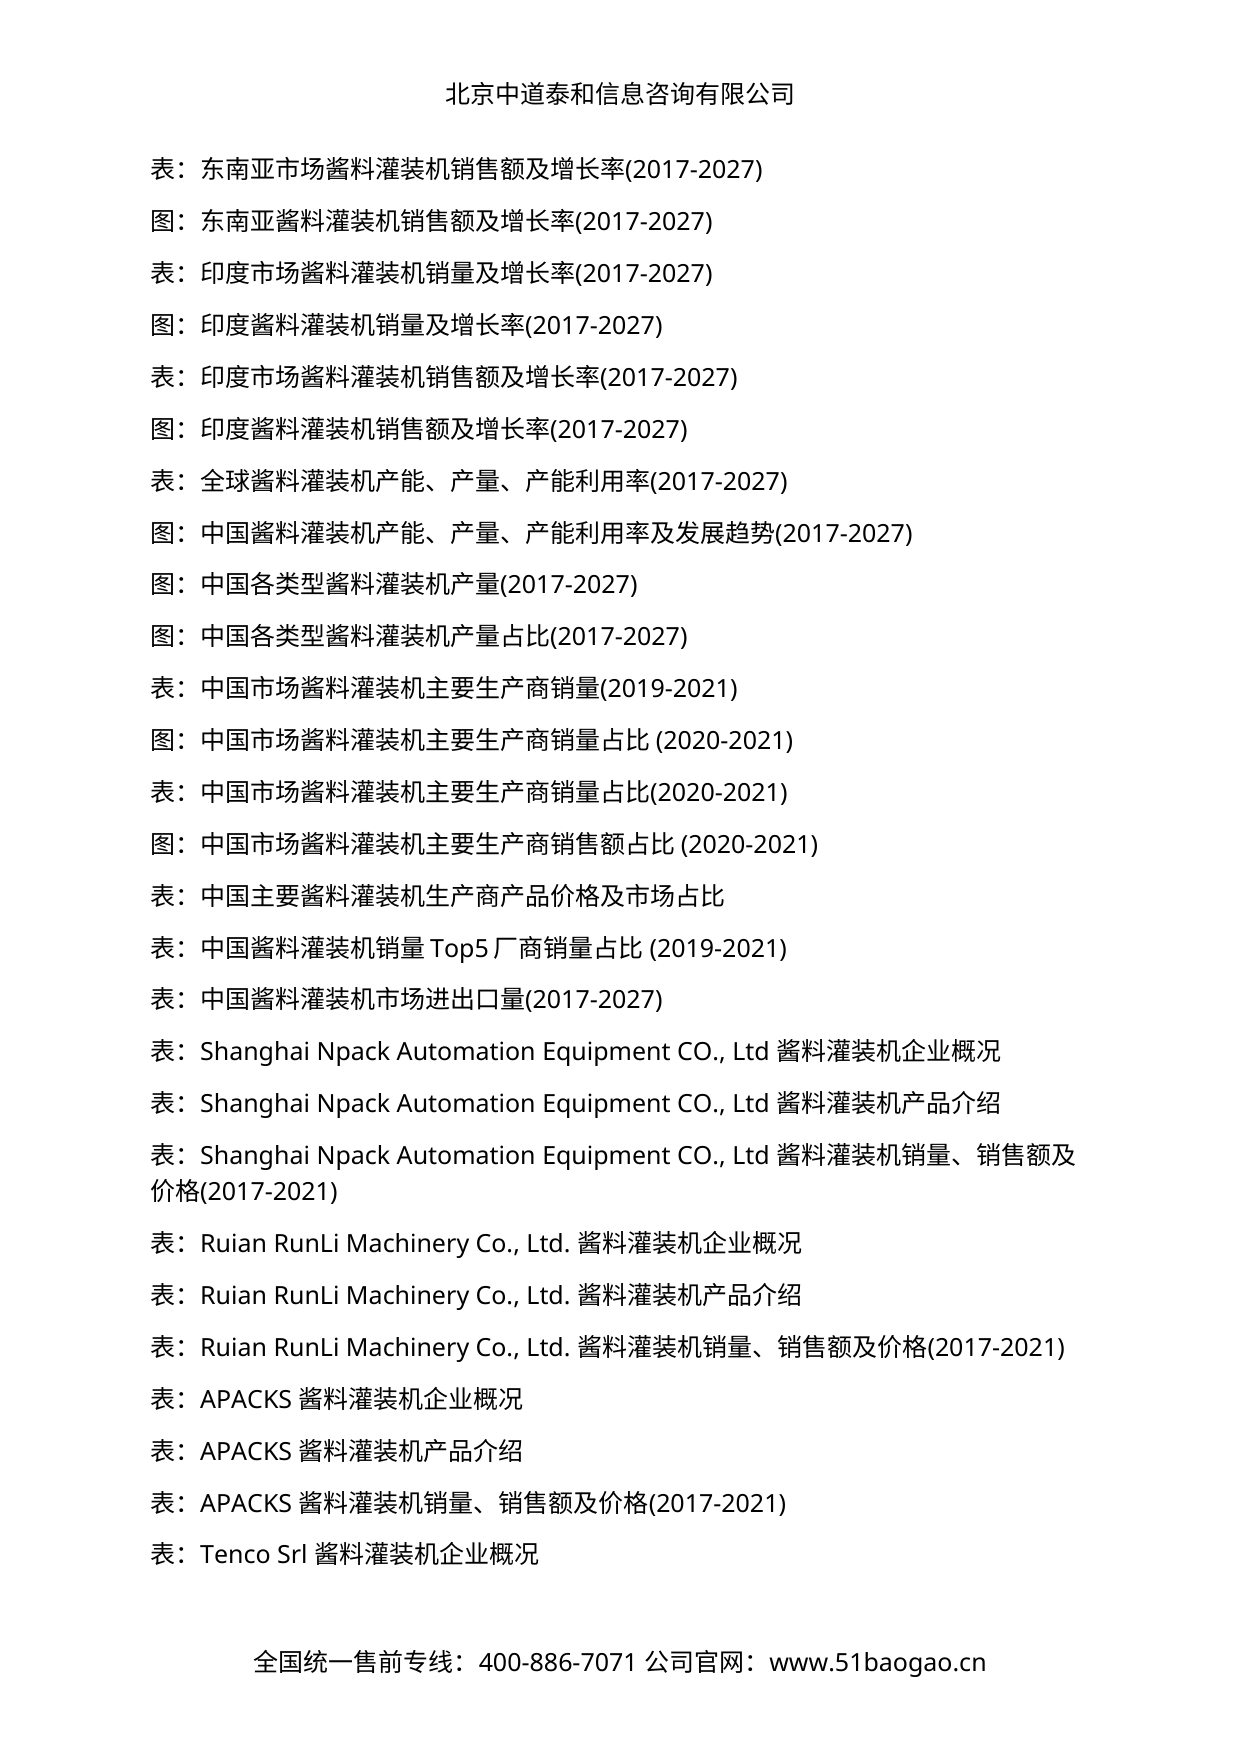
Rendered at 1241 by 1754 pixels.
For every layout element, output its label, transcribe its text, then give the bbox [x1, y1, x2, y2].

text 表：Ruian RunLi Machinery Co., Ltd. 酱料灌装机销量、销售额及价格(2017-2021) [150, 1327, 1090, 1364]
text 表：中国市场酱料灌装机主要生产商销量(2019-2021) [150, 669, 1090, 705]
text 图：中国各类型酱料灌装机产量(2017-2027) [150, 565, 1090, 601]
text 表：东南亚市场酱料灌装机销售额及增长率(2017-2027) [150, 150, 1090, 186]
text 图：中国各类型酱料灌装机产量占比(2017-2027) [150, 617, 1090, 653]
text 表：Ruian RunLi Machinery Co., Ltd. 酱料灌装机产品介绍 [150, 1276, 1090, 1312]
text 图：印度酱料灌装机销量及增长率(2017-2027) [150, 306, 1090, 342]
text 表：Tenco Srl 酱料灌装机企业概况 [150, 1535, 1090, 1571]
text 表：中国酱料灌装机销量Top5厂商销量占比 (2019-2021) [150, 928, 1090, 964]
text 表：APACKS 酱料灌装机企业概况 [150, 1379, 1090, 1416]
text 表：APACKS 酱料灌装机产品介绍 [150, 1431, 1090, 1467]
text 表：印度市场酱料灌装机销售额及增长率(2017-2027) [150, 357, 1090, 394]
text 图：中国市场酱料灌装机主要生产商销量占比 (2020-2021) [150, 721, 1090, 757]
text 表：Ruian RunLi Machinery Co., Ltd. 酱料灌装机企业概况 [150, 1224, 1090, 1260]
text 图：中国酱料灌装机产能、产量、产能利用率及发展趋势(2017-2027) [150, 513, 1090, 549]
text 表：Shanghai Npack Automation Equipment CO., Ltd 酱料灌装机产品介绍 [150, 1084, 1090, 1120]
text 图：东南亚酱料灌装机销售额及增长率(2017-2027) [150, 202, 1090, 238]
text 表：印度市场酱料灌装机销量及增长率(2017-2027) [150, 254, 1090, 290]
text 表：中国市场酱料灌装机主要生产商销量占比(2020-2021) [150, 772, 1090, 809]
text 表：Shanghai Npack Automation Equipment CO., Ltd 酱料灌装机销量、销售额及价格(2017-2021) [150, 1136, 1090, 1208]
text 表：Shanghai Npack Automation Equipment CO., Ltd 酱料灌装机企业概况 [150, 1032, 1090, 1068]
text 表：中国酱料灌装机市场进出口量(2017-2027) [150, 980, 1090, 1016]
text 表：APACKS 酱料灌装机销量、销售额及价格(2017-2021) [150, 1483, 1090, 1519]
text 表：全球酱料灌装机产能、产量、产能利用率(2017-2027) [150, 461, 1090, 497]
text 图：中国市场酱料灌装机主要生产商销售额占比 (2020-2021) [150, 824, 1090, 861]
text 表：中国主要酱料灌装机生产商产品价格及市场占比 [150, 876, 1090, 912]
text 图：印度酱料灌装机销售额及增长率(2017-2027) [150, 409, 1090, 446]
